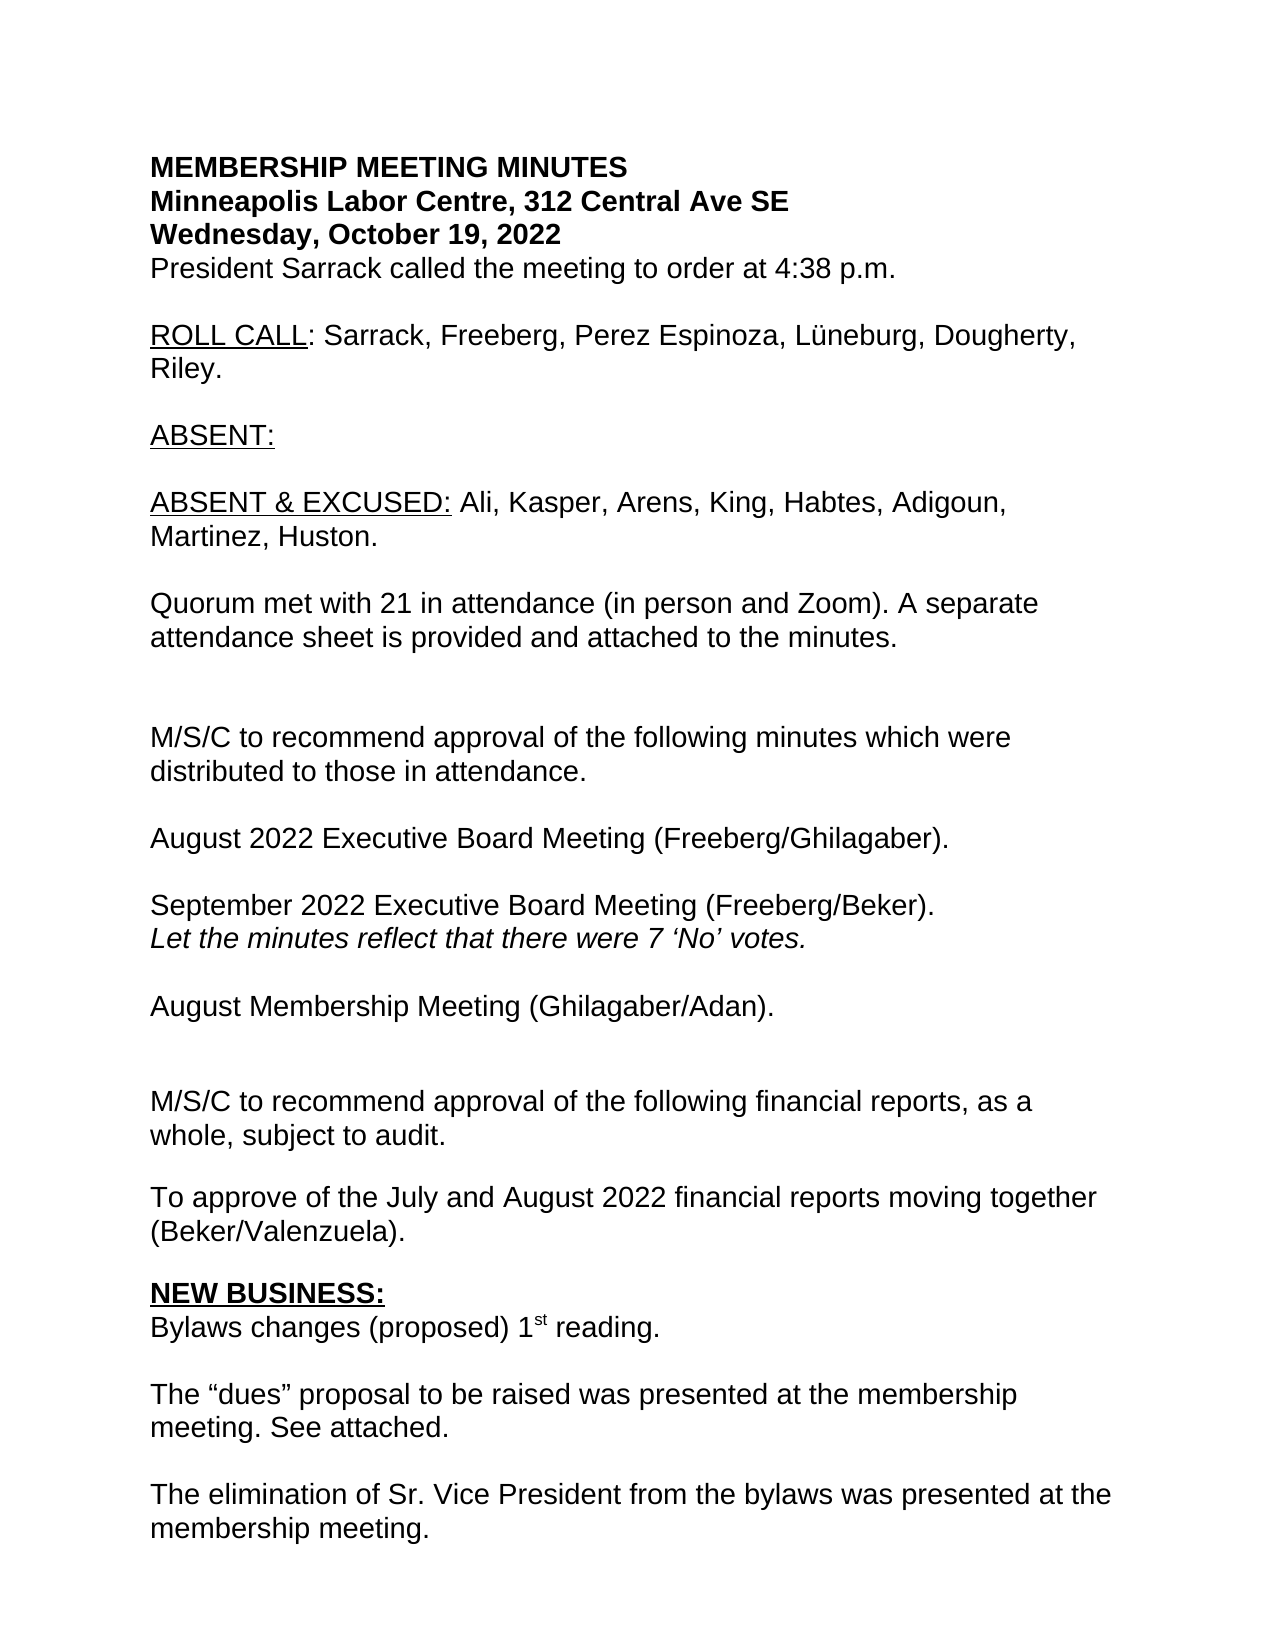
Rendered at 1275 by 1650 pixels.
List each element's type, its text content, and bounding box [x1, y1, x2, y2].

text The “dues” proposal to be raised was presented at the membership meeting. See attached. [150, 1377, 1125, 1444]
text MEMBERSHIP MEETING MINUTES [150, 150, 1125, 183]
text ROLL CALL: Sarrack, Freeberg, Perez Espinoza, Lüneburg, Dougherty, Riley. [150, 318, 1125, 385]
text NEW BUSINESS: [150, 1276, 1125, 1309]
text M/S/C to recommend approval of the following minutes which were distributed to those in attendance. [150, 720, 1125, 787]
text August 2022 Executive Board Meeting (Freeberg/Ghilagaber). [150, 821, 1125, 854]
text To approve of the July and August 2022 financial reports moving together (Beker/Valenzuela). [150, 1180, 1125, 1247]
text ABSENT & EXCUSED: Ali, Kasper, Arens, King, Habtes, Adigoun, Martinez, Huston. [150, 485, 1125, 552]
text Minneapolis Labor Centre, 312 Central Ave SE [150, 183, 1125, 217]
text Quorum met with 21 in attendance (in person and Zoom). A separate attendance sheet is provided and attached to the minutes. [150, 586, 1125, 653]
text M/S/C to recommend approval of the following financial reports, as a whole, subject to audit. [150, 1084, 1125, 1151]
text President Sarrack called the meeting to order at 4:38 p.m. [150, 251, 1125, 284]
text Wednesday, October 19, 2022 [150, 217, 1125, 251]
text The elimination of Sr. Vice President from the bylaws was presented at the membership meeting. [150, 1477, 1125, 1544]
text August Membership Meeting (Ghilagaber/Adan). [150, 988, 1125, 1022]
text ABSENT: [150, 418, 1125, 452]
text September 2022 Executive Board Meeting (Freeberg/Beker). [150, 888, 1125, 921]
text Let the minutes reflect that there were 7 ‘No’ votes. [150, 921, 1125, 955]
text Bylaws changes (proposed) 1st reading. [150, 1309, 1125, 1343]
